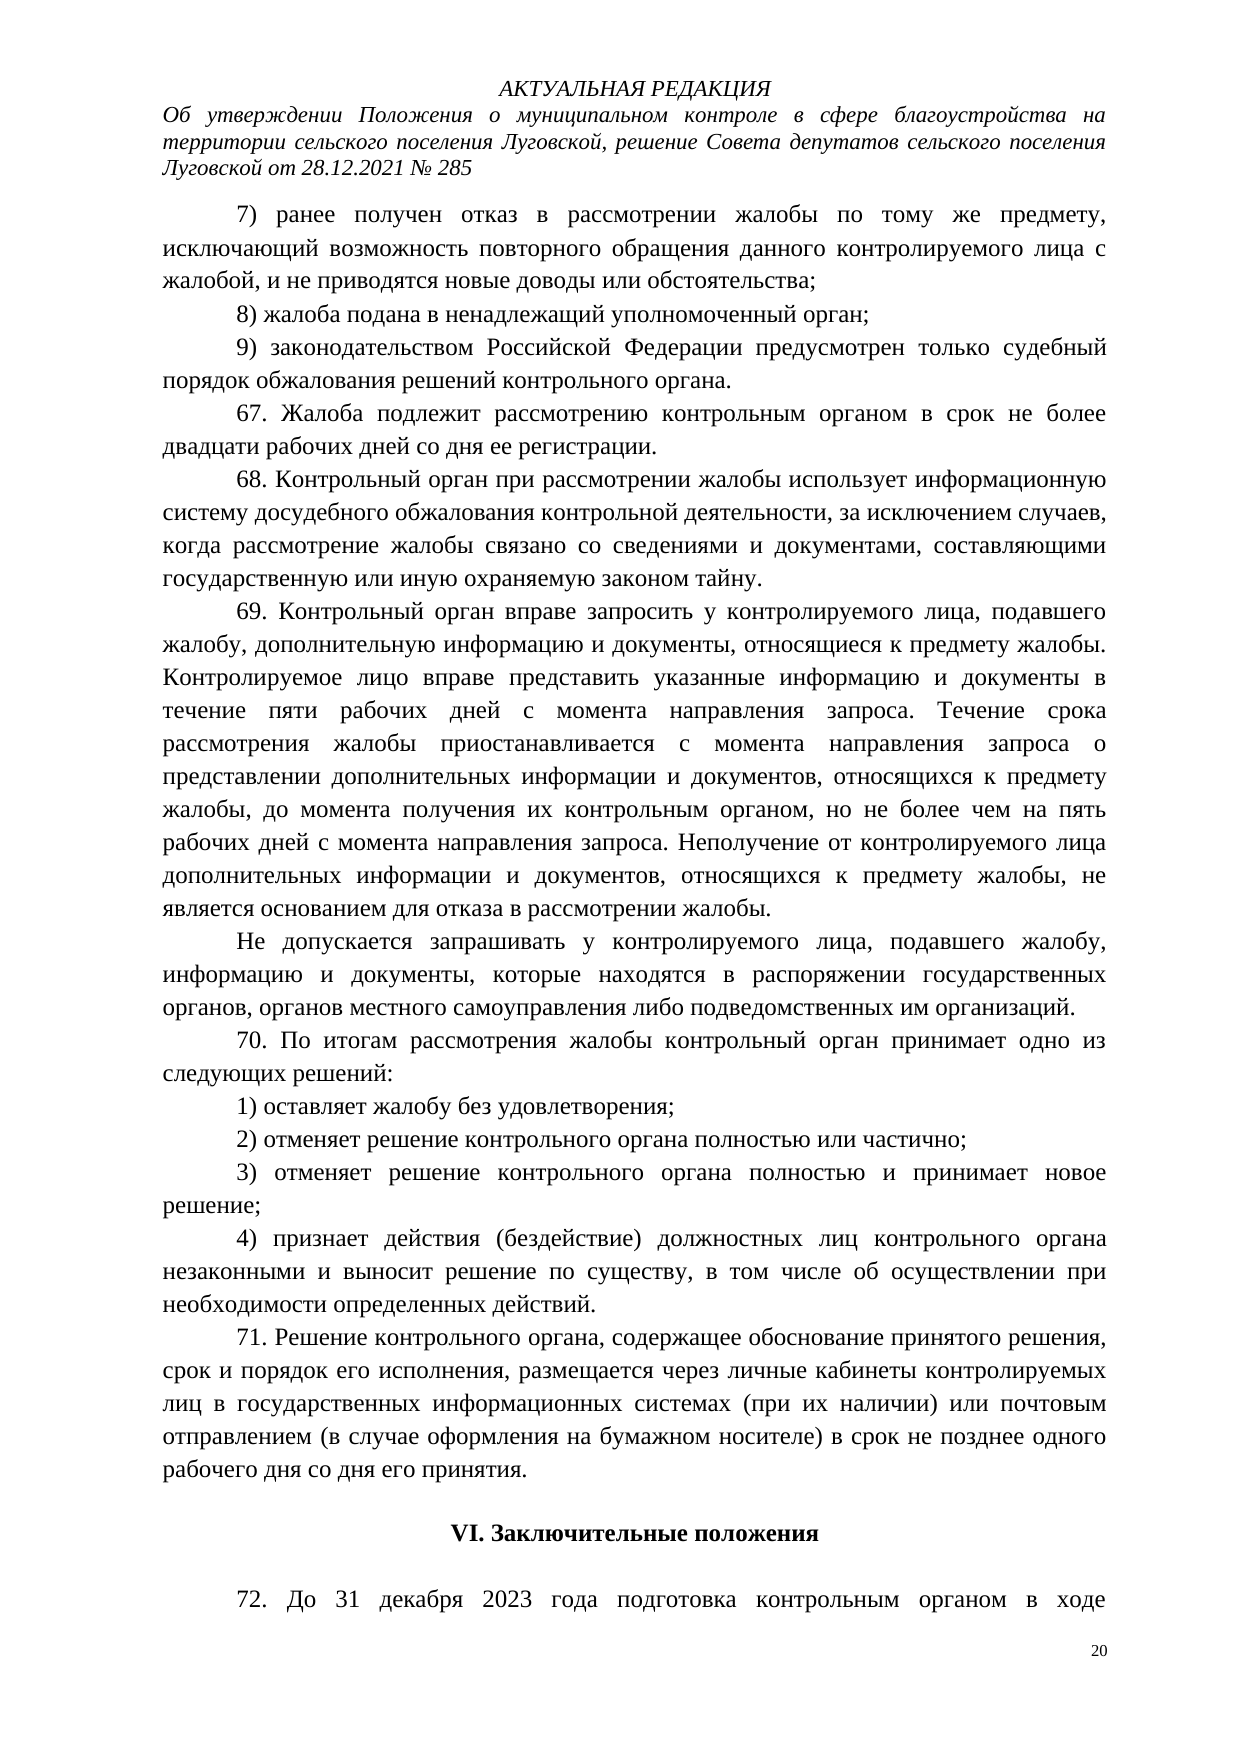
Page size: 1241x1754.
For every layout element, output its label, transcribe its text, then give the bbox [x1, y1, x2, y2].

title 71. Решение контрольного органа, содержащее обоснование принятого решения, срок и порядок его исполнения, размещается через личные кабинеты контролируемых лиц в государственных информационных системах (при их наличии) или почтовым отправлением (в случае оформления на бумажном носителе) в срок не позднее одного рабочего дня со дня его принятия. [162, 1322, 1107, 1483]
text 7) ранее получен отказ в рассмотрении жалобы по тому же предмету, исключающий возможность повторного обращения данного контролируемого лица с жалобой, и не приводятся новые доводы или обстоятельства; [162, 199, 1107, 294]
text 68. Контрольный орган при рассмотрении жалобы использует информационную систему досудебного обжалования контрольной деятельности, за исключением случаев, когда рассмотрение жалобы связано со сведениями и документами, составляющими государственную или иную охраняемую законом тайну. [162, 464, 1107, 592]
text 1) оставляет жалобу без удовлетворения; [162, 1091, 1107, 1120]
title VI. Заключительные положения [162, 1518, 1107, 1546]
text 69. Контрольный орган вправе запросить у контролируемого лица, подавшего жалобу, дополнительную информацию и документы, относящиеся к предмету жалобы. Контролируемое лицо вправе представить указанные информацию и документы в течение пяти рабочих дней с момента направления запроса. Течение срока рассмотрения жалобы приостанавливается с момента направления запроса о представлении дополнительных информации и документов, относящихся к предмету жалобы, до момента получения их контрольным органом, но не более чем на пять рабочих дней с момента направления запроса. Неполучение от контролируемого лица дополнительных информации и документов, относящихся к предмету жалобы, не является основанием для отказа в рассмотрении жалобы. [162, 596, 1107, 922]
text 9) законодательством Российской Федерации предусмотрен только судебный порядок обжалования решений контрольного органа. [162, 332, 1107, 393]
text 4) признает действия (бездействие) должностных лиц контрольного органа незаконными и выносит решение по существу, в том числе об осуществлении при необходимости определенных действий. [162, 1223, 1107, 1318]
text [162, 1584, 1107, 1612]
text 2) отменяет решение контрольного органа полностью или частично; [162, 1124, 1107, 1153]
text Не допускается запрашивать у контролируемого лица, подавшего жалобу, информацию и документы, которые находятся в распоряжении государственных органов, органов местного самоуправления либо подведомственных им организаций. [162, 926, 1107, 1021]
text 67. Жалоба подлежит рассмотрению контрольным органом в срок не более двадцати рабочих дней со дня ее регистрации. [162, 398, 1107, 459]
text 8) жалоба подана в ненадлежащий уполномоченный орган; [162, 299, 1107, 327]
text 70. По итогам рассмотрения жалобы контрольный орган принимает одно из следующих решений: [162, 1025, 1107, 1087]
text 3) отменяет решение контрольного органа полностью и принимает новое решение; [162, 1157, 1107, 1219]
